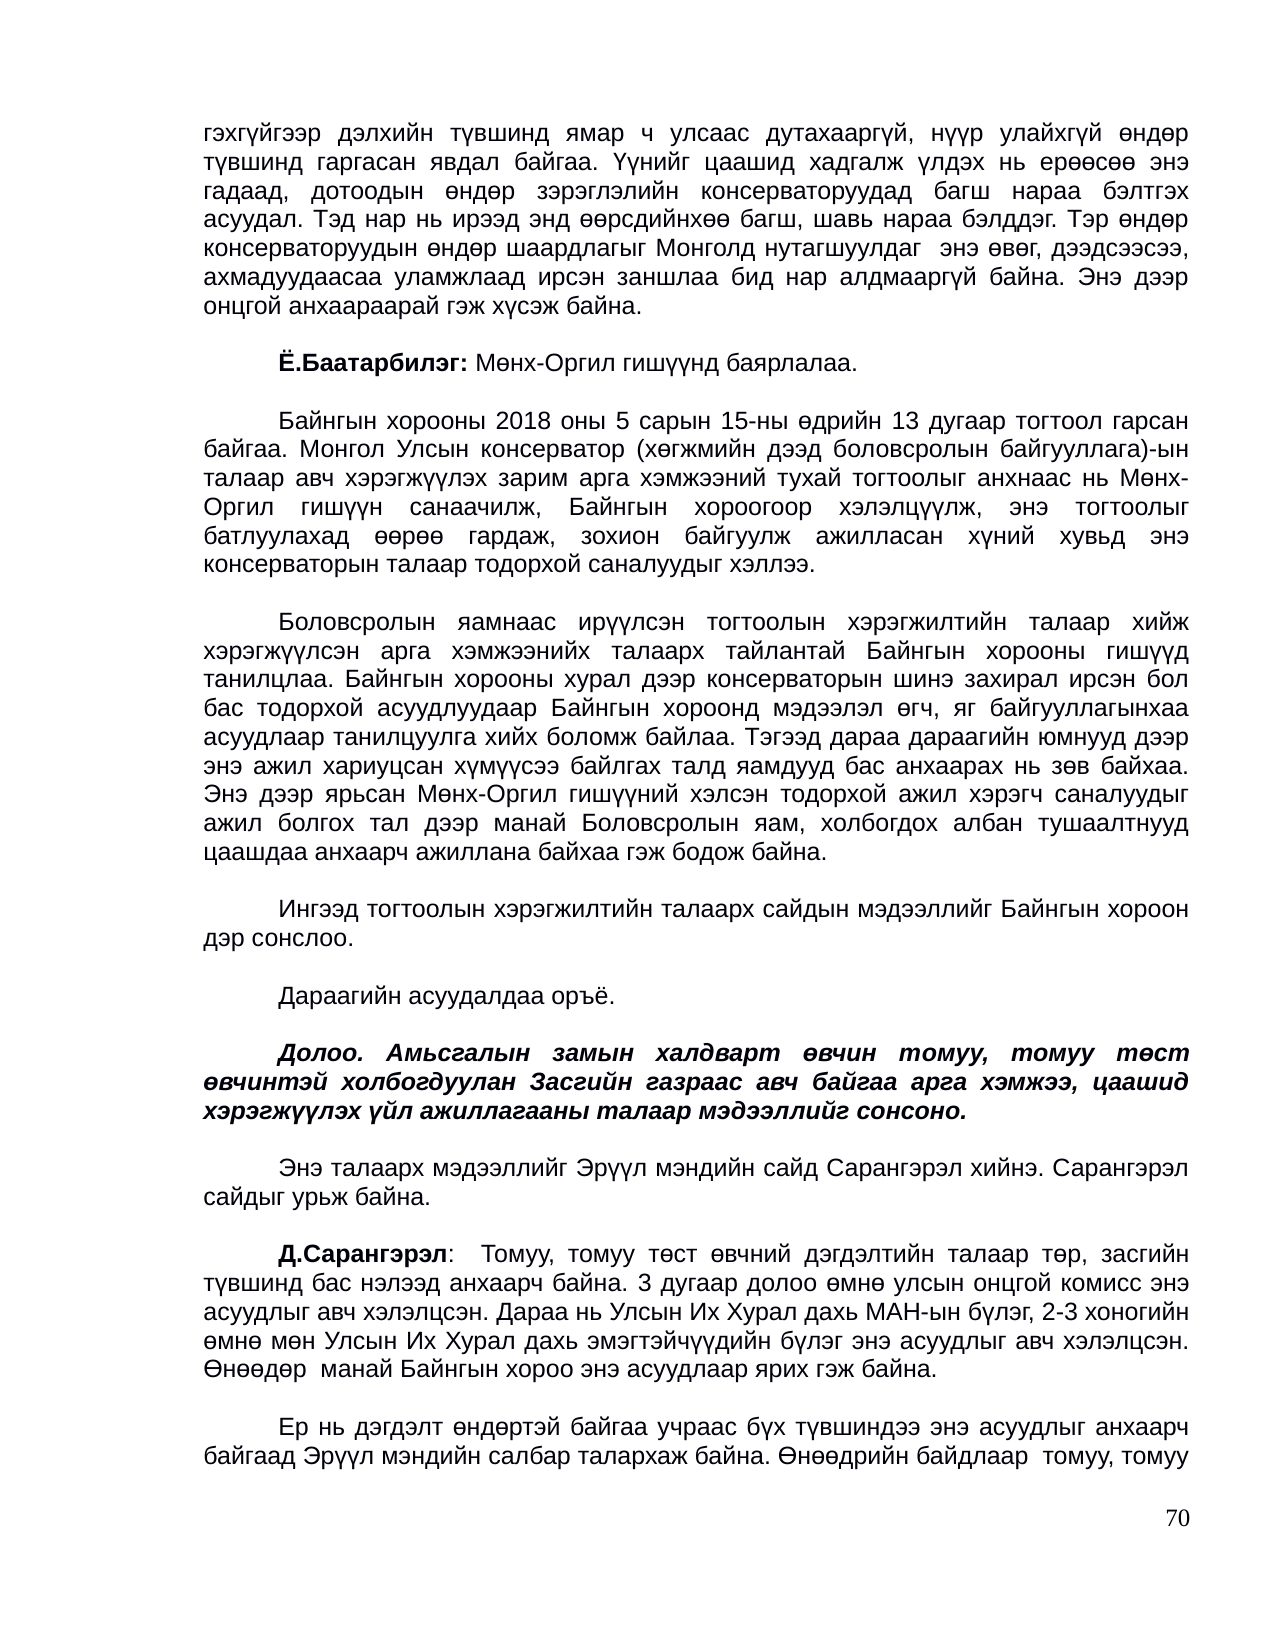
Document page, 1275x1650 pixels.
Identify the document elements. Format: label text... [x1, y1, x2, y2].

text Боловсролын яамнаас ирүүлсэн тогтоолын хэрэгжилтийн талаар хийж хэрэгжүүлсэн арга хэмжээнийх талаарх тайлантай Байнгын хорооны гишүүд танилцлаа. Байнгын хорооны хурал дээр консерваторын шинэ захирал ирсэн бол бас тодорхой асуудлуудаар Байнгын хороонд мэдээлэл өгч, яг байгууллагынхаа асуудлаар танилцуулга хийх боломж байлаа. Тэгээд дараа дараагийн юмнууд дээр энэ ажил хариуцсан хүмүүсээ байлгах талд яамдууд бас анхаарах нь зөв байхаа. Энэ дээр ярьсан Мөнх-Оргил гишүүний хэлсэн тодорхой ажил хэрэгч саналуудыг ажил болгох тал дээр манай Боловсролын яам, холбогдох албан тушаалтнууд цаашдаа анхаарч ажиллана байхаа гэж бодож байна. [203, 607, 1190, 866]
text Энэ талаарх мэдээллийг Эрүүл мэндийн сайд Сарангэрэл хийнэ. Сарангэрэл сайдыг урьж байна. [203, 1153, 1190, 1211]
text Байнгын хорооны 2018 оны 5 сарын 15-ны өдрийн 13 дугаар тогтоол гарсан байгаа. Монгол Улсын консерватор (хөгжмийн дээд боловсролын байгууллага)-ын талаар авч хэрэгжүүлэх зарим арга хэмжээний тухай тогтоолыг анхнаас нь Мөнх-Оргил гишүүн санаачилж, Байнгын хороогоор хэлэлцүүлж, энэ тогтоолыг батлуулахад өөрөө гардаж, зохион байгуулж ажилласан хүний хувьд энэ консерваторын талаар тодорхой саналуудыг хэллээ. [203, 406, 1190, 578]
text Ингээд тогтоолын хэрэгжилтийн талаарх сайдын мэдээллийг Байнгын хороон дэр сонслоо. [203, 894, 1190, 952]
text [203, 118, 1190, 319]
text Ё.Баатарбилэг: Мөнх-Оргил гишүүнд баярлалаа. [203, 348, 1190, 377]
text Долоо. Амьсгалын замын халдварт өвчин томуу, томуу төст өвчинтэй холбогдуулан Засгийн газраас авч байгаа арга хэмжээ, цаашид хэрэгжүүлэх үйл ажиллагааны талаар мэдээллийг сонсоно. [203, 1038, 1190, 1124]
text Дараагийн асуудалдаа оръё. [203, 981, 1190, 1009]
text Д.Сарангэрэл: Томуу, томуу төст өвчний дэгдэлтийн талаар төр, засгийн түвшинд бас нэлээд анхаарч байна. 3 дугаар долоо өмнө улсын онцгой комисс энэ асуудлыг авч хэлэлцсэн. Дараа нь Улсын Их Хурал дахь МАН-ын бүлэг, 2-3 хоногийн өмнө мөн Улсын Их Хурал дахь эмэгтэйчүүдийн бүлэг энэ асуудлыг авч хэлэлцсэн. Өнөөдөр манай Байнгын хороо энэ асуудлаар ярих гэж байна. [203, 1239, 1190, 1383]
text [203, 1412, 1190, 1469]
